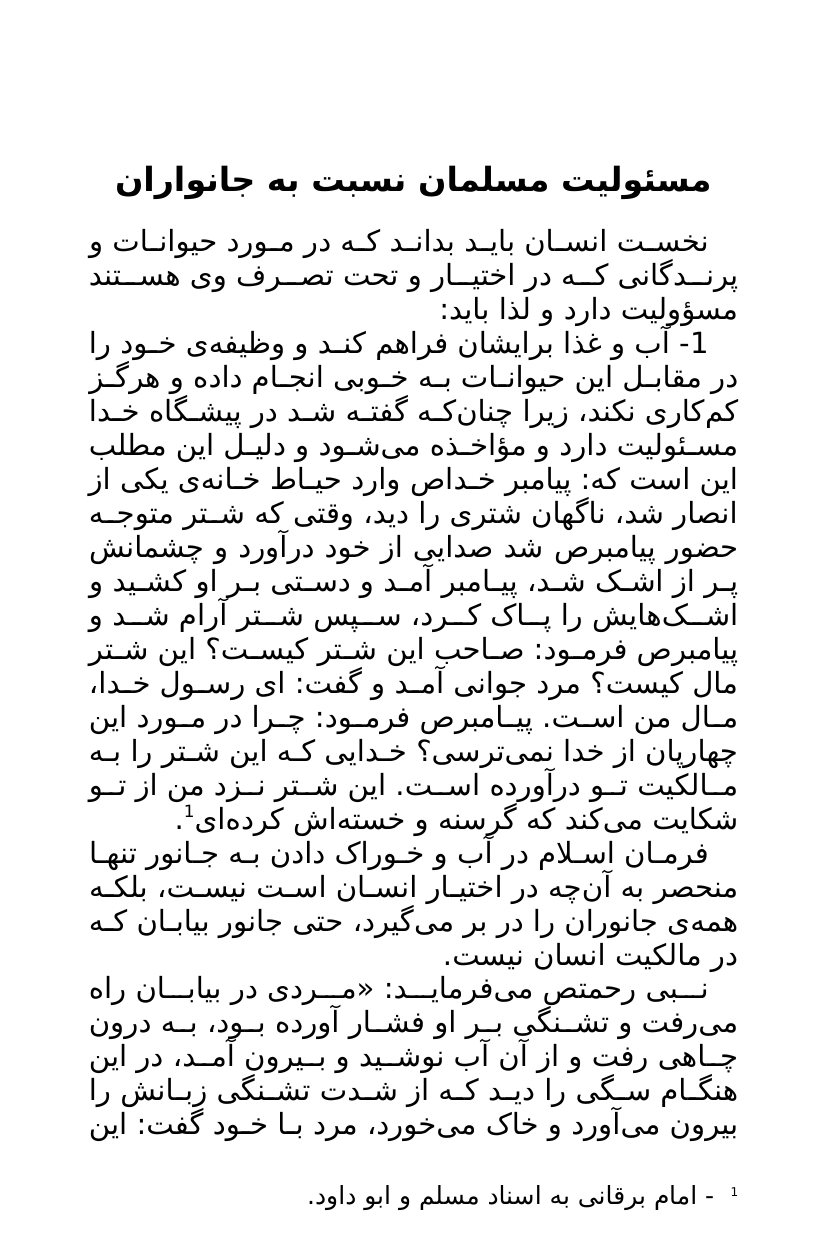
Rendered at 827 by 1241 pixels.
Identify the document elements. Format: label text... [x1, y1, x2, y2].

text 1- آب و غذا برایشان فراهم کند و وظیفه‌ی خود را در مقابل این حیوانات به خوبی انجام داده و هرگز کم‌کاری نکند، زیرا چنان‌که گفته شد در پیشگاه خدا مسئولیت دارد و مؤاخذه می‌شود و دلیل این مطلب این است که: پیامبر خداص وارد حیاط خانه‌ی یکی از انصار شد، ناگهان شتری را دید، وقتی که شتر متوجه حضور پیامبرص شد صدایی از خود درآورد و چشمانش پر از اشک شد، پیامبر آمد و دستی بر او کشید و اشک‌هایش را پاک کرد، سپس شتر آرام شد و پیامبرص فرمود: صاحب این شتر کیست؟ این شتر مال کیست؟ مرد جوانی آمد و گفت: ای رسول خدا، مال من است. پیامبرص فرمود: چرا در مورد این چهارپان از خدا نمی‌ترسی؟ خدایی که این شتر را به مالکیت تو درآورده است. این شتر نزد من از تو شکایت می‌کند که گرسنه و خسته‌اش کرده‌ای. [89, 327, 738, 836]
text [89, 972, 738, 1142]
text نخست انسان باید بداند که در مورد حیوانات و پرندگانی که در اختیار و تحت تصرف وی هستند مسؤولیت دارد و لذا باید: [89, 225, 738, 327]
text فرمان اسلام در آب و خوراک دادن به جانور تنها منحصر به آن‌چه در اختیار انسان است نیست، بلکه همه‌ی جانوران را در بر می‌گیرد، حتی جانور بیابان که در مالکیت انسان نیست. [89, 836, 738, 972]
text مسئولیت مسلمان نسبت به جانواران [89, 161, 738, 200]
